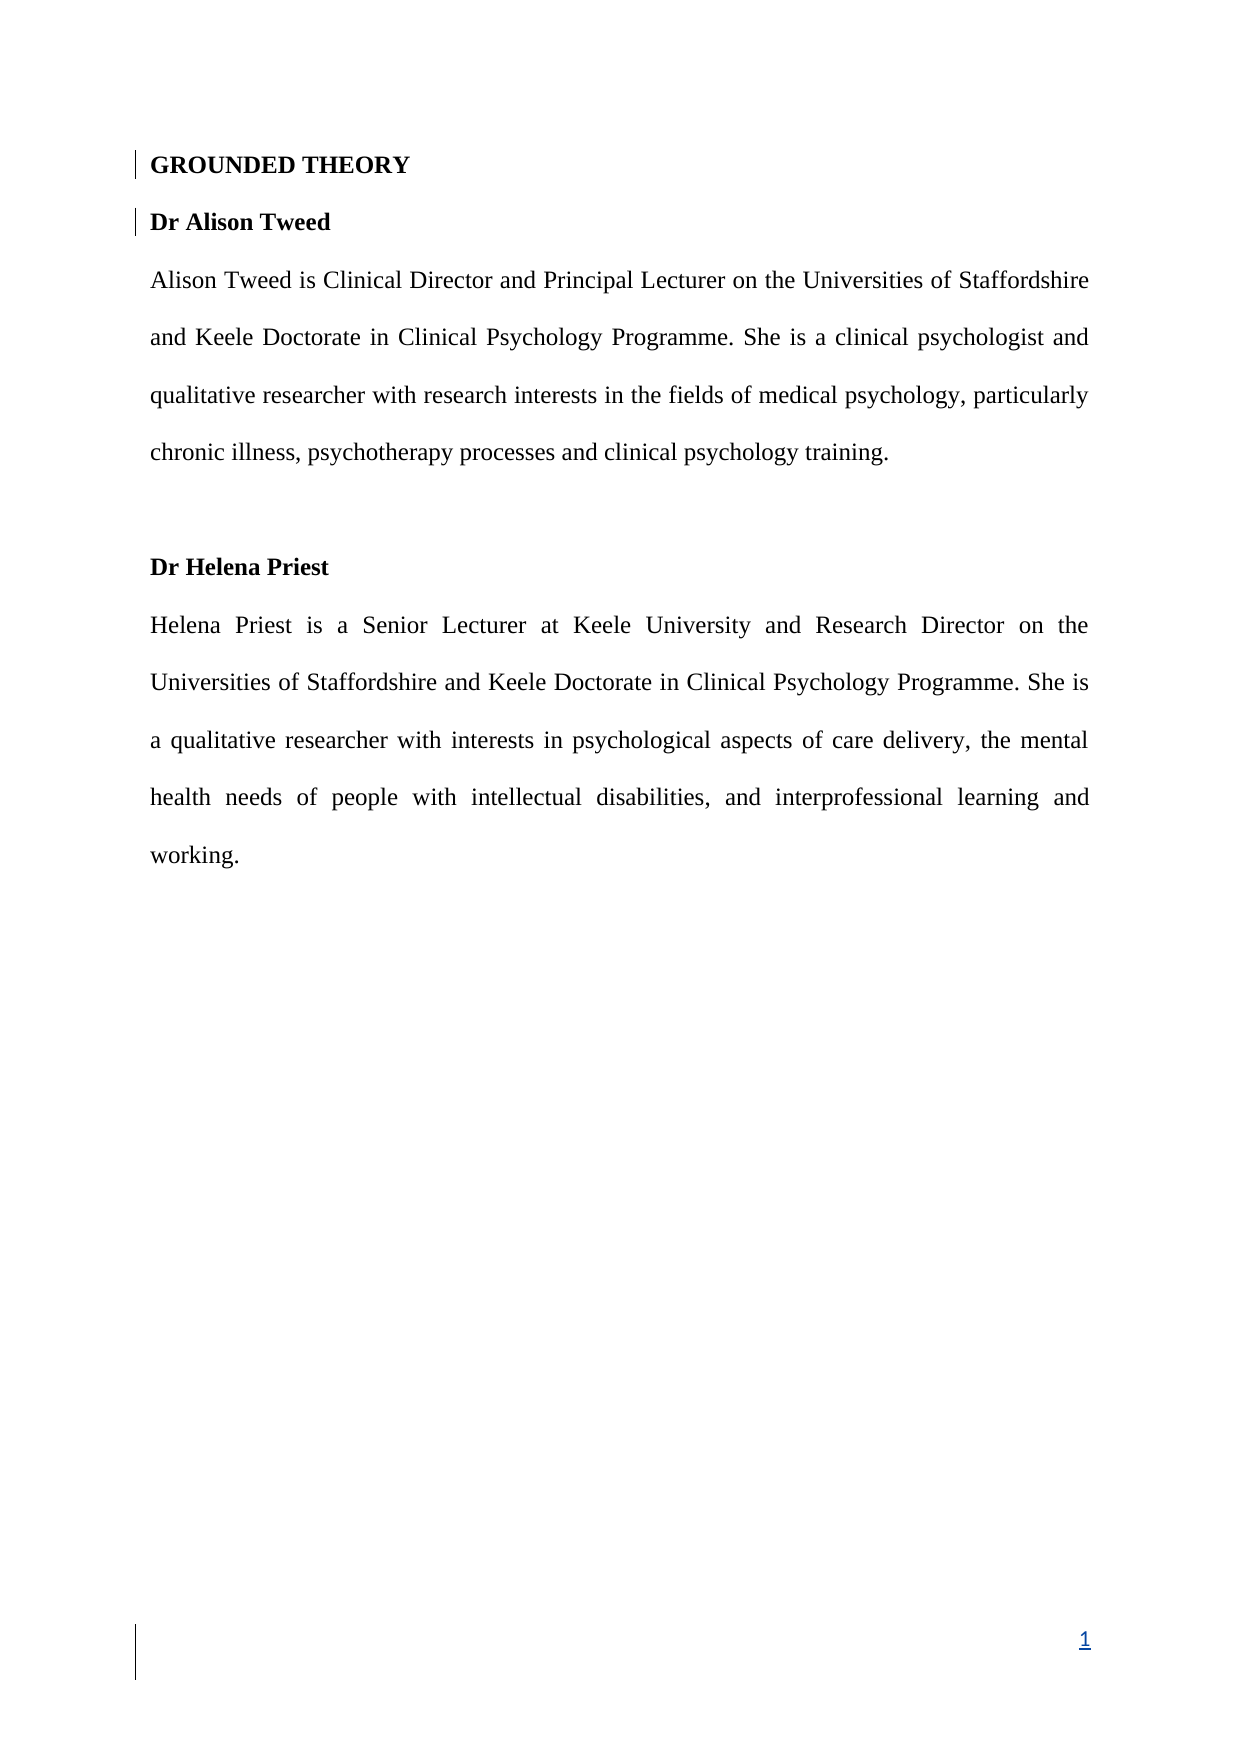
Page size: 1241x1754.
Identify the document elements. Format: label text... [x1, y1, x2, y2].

text Dr Helena Priest [150, 552, 1090, 581]
text Alison Tweed is Clinical Director and Principal Lecturer on the Universities of Staffordshire and Keele Doctorate in Clinical Psychology Programme. She is a clinical psychologist and qualitative researcher with research interests in the fields of medical psychology, particularly chronic illness, psychotherapy processes and clinical psychology training. [150, 265, 1090, 466]
text GROUNDED THEORY [150, 150, 1090, 179]
text Dr Alison Tweed [150, 207, 1090, 236]
text Helena Priest is a Senior Lecturer at and Research Director on the Universities of Staffordshire and Keele Doctorate in Clinical Psychology Programme. She is a qualitative researcher with interests in psychological aspects of care delivery, the mental health needs of people with intellectual disabilities, and interprofessional learning and working. [150, 610, 1090, 869]
